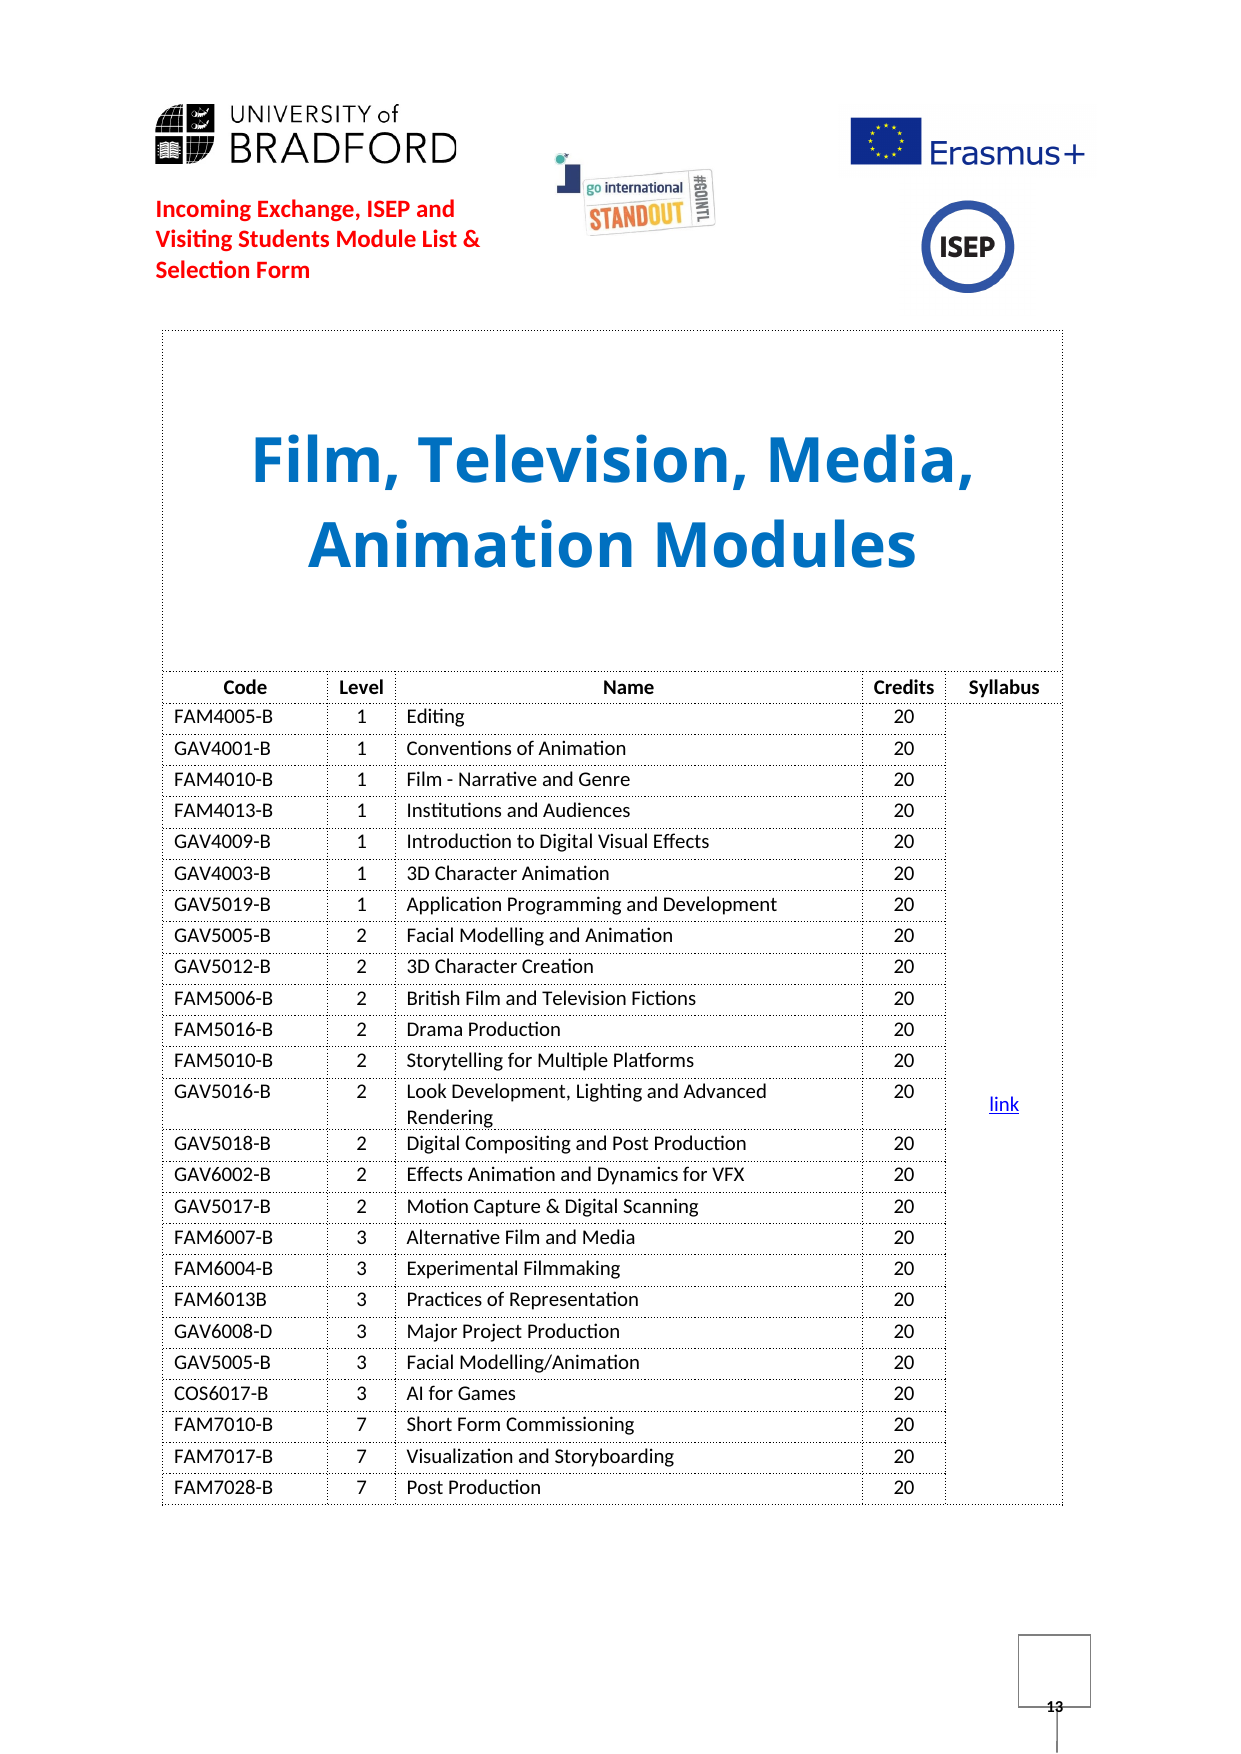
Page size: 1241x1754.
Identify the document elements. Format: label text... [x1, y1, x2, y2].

table_cell 7 [328, 1442, 395, 1473]
table_cell 2 [328, 1015, 395, 1046]
table_cell GAV5016-B [163, 1078, 328, 1129]
table_cell FAM5010-B [163, 1046, 328, 1077]
table_cell 20 [862, 765, 945, 796]
table_cell Name [395, 671, 862, 702]
table_cell 7 [328, 1411, 395, 1442]
table_cell AI for Games [395, 1379, 862, 1411]
table_cell Short Form Commissioning [395, 1411, 862, 1442]
table_cell 2 [328, 984, 395, 1015]
table_cell 20 [862, 1473, 945, 1504]
table_cell GAV4001-B [163, 734, 328, 765]
table_cell Look Development, Lighting and Advanced Rendering [395, 1078, 862, 1129]
table_cell GAV6002-B [163, 1161, 328, 1192]
table_cell 20 [862, 1379, 945, 1411]
table_cell 1 [328, 796, 395, 827]
table_cell 20 [862, 1286, 945, 1317]
table_cell GAV6008-D [163, 1317, 328, 1348]
table_cell Conventions of Animation [395, 734, 862, 765]
table_cell Experimental Filmmaking [395, 1254, 862, 1286]
table_cell 3 [328, 1317, 395, 1348]
table_cell FAM7017-B [163, 1442, 328, 1473]
table_cell Syllabus [945, 671, 1063, 702]
table_cell 20 [862, 1254, 945, 1286]
table_cell British Film and Television Fictions [395, 984, 862, 1015]
picture [155, 104, 457, 164]
table_cell 20 [862, 1317, 945, 1348]
table_cell 2 [328, 1046, 395, 1077]
table_cell 2 [328, 1192, 395, 1223]
table_cell 20 [862, 1442, 945, 1473]
table_cell 3D Character Creation [395, 953, 862, 984]
table_cell FAM5016-B [163, 1015, 328, 1046]
table_cell 20 [862, 1223, 945, 1254]
table_cell FAM5006-B [163, 984, 328, 1015]
table_cell 20 [862, 734, 945, 765]
table_cell 20 [862, 859, 945, 890]
table_cell link [945, 703, 1063, 1504]
table_cell 20 [862, 953, 945, 984]
table_cell Storytelling for Multiple Platforms [395, 1046, 862, 1077]
table_cell 20 [862, 1015, 945, 1046]
table_header Film, Television, Media, Animation Modules [163, 330, 1063, 671]
table_cell 20 [862, 1078, 945, 1129]
table_cell GAV5019-B [163, 890, 328, 921]
table_cell 3D Character Animation [395, 859, 862, 890]
table_cell 3 [328, 1286, 395, 1317]
table_cell 2 [328, 1161, 395, 1192]
table_cell 20 [862, 828, 945, 859]
table_cell FAM4013-B [163, 796, 328, 827]
table_cell Level [328, 671, 395, 702]
table_cell 2 [328, 953, 395, 984]
table_cell GAV5005-B [163, 921, 328, 952]
table_cell GAV4003-B [163, 859, 328, 890]
table_cell FAM4010-B [163, 765, 328, 796]
table_cell Application Programming and Development [395, 890, 862, 921]
table_cell 1 [328, 765, 395, 796]
table_cell COS6017-B [163, 1379, 328, 1411]
table_cell Credits [862, 671, 945, 702]
table_cell Institutions and Audiences [395, 796, 862, 827]
table_cell 2 [328, 1078, 395, 1129]
table_cell 20 [862, 703, 945, 734]
table_cell Motion Capture & Digital Scanning [395, 1192, 862, 1223]
table_cell Effects Animation and Dynamics for VFX [395, 1161, 862, 1192]
table_cell 20 [862, 890, 945, 921]
table_cell 20 [862, 1161, 945, 1192]
table_cell FAM4005-B [163, 703, 328, 734]
table_cell 20 [862, 1411, 945, 1442]
table_cell FAM7028-B [163, 1473, 328, 1504]
table_cell GAV5012-B [163, 953, 328, 984]
table_cell Major Project Production [395, 1317, 862, 1348]
table_cell Facial Modelling/Animation [395, 1348, 862, 1379]
table_cell 2 [328, 1129, 395, 1161]
table_cell Digital Compositing and Post Production [395, 1129, 862, 1161]
table_cell 1 [328, 859, 395, 890]
table_cell 1 [328, 890, 395, 921]
picture [554, 153, 716, 236]
table_cell 1 [328, 734, 395, 765]
table_cell 20 [862, 1129, 945, 1161]
table_cell GAV4009-B [163, 828, 328, 859]
table_cell 7 [328, 1473, 395, 1504]
table_cell 20 [862, 796, 945, 827]
table_cell Practices of Representation [395, 1286, 862, 1317]
table_cell FAM6007-B [163, 1223, 328, 1254]
table_cell GAV5005-B [163, 1348, 328, 1379]
picture [837, 104, 1098, 316]
table_cell Introduction to Digital Visual Effects [395, 828, 862, 859]
table_cell Post Production [395, 1473, 862, 1504]
table_cell 3 [328, 1348, 395, 1379]
table_cell FAM6013B [163, 1286, 328, 1317]
table_cell Editing [395, 703, 862, 734]
table_cell Alternative Film and Media [395, 1223, 862, 1254]
table_cell Drama Production [395, 1015, 862, 1046]
table_cell FAM7010-B [163, 1411, 328, 1442]
table_cell GAV5018-B [163, 1129, 328, 1161]
table_cell 3 [328, 1379, 395, 1411]
table_cell 20 [862, 984, 945, 1015]
table_cell 20 [862, 1348, 945, 1379]
table_cell Facial Modelling and Animation [395, 921, 862, 952]
table_cell FAM6004-B [163, 1254, 328, 1286]
table_cell 3 [328, 1223, 395, 1254]
table_cell Visualization and Storyboarding [395, 1442, 862, 1473]
table_cell 20 [862, 921, 945, 952]
table_cell 1 [328, 828, 395, 859]
table_cell Code [163, 671, 328, 702]
table_cell Film - Narrative and Genre [395, 765, 862, 796]
table_cell 3 [328, 1254, 395, 1286]
table_cell 20 [862, 1192, 945, 1223]
table_cell 1 [328, 703, 395, 734]
table_cell GAV5017-B [163, 1192, 328, 1223]
table_cell 2 [328, 921, 395, 952]
table_cell 20 [862, 1046, 945, 1077]
